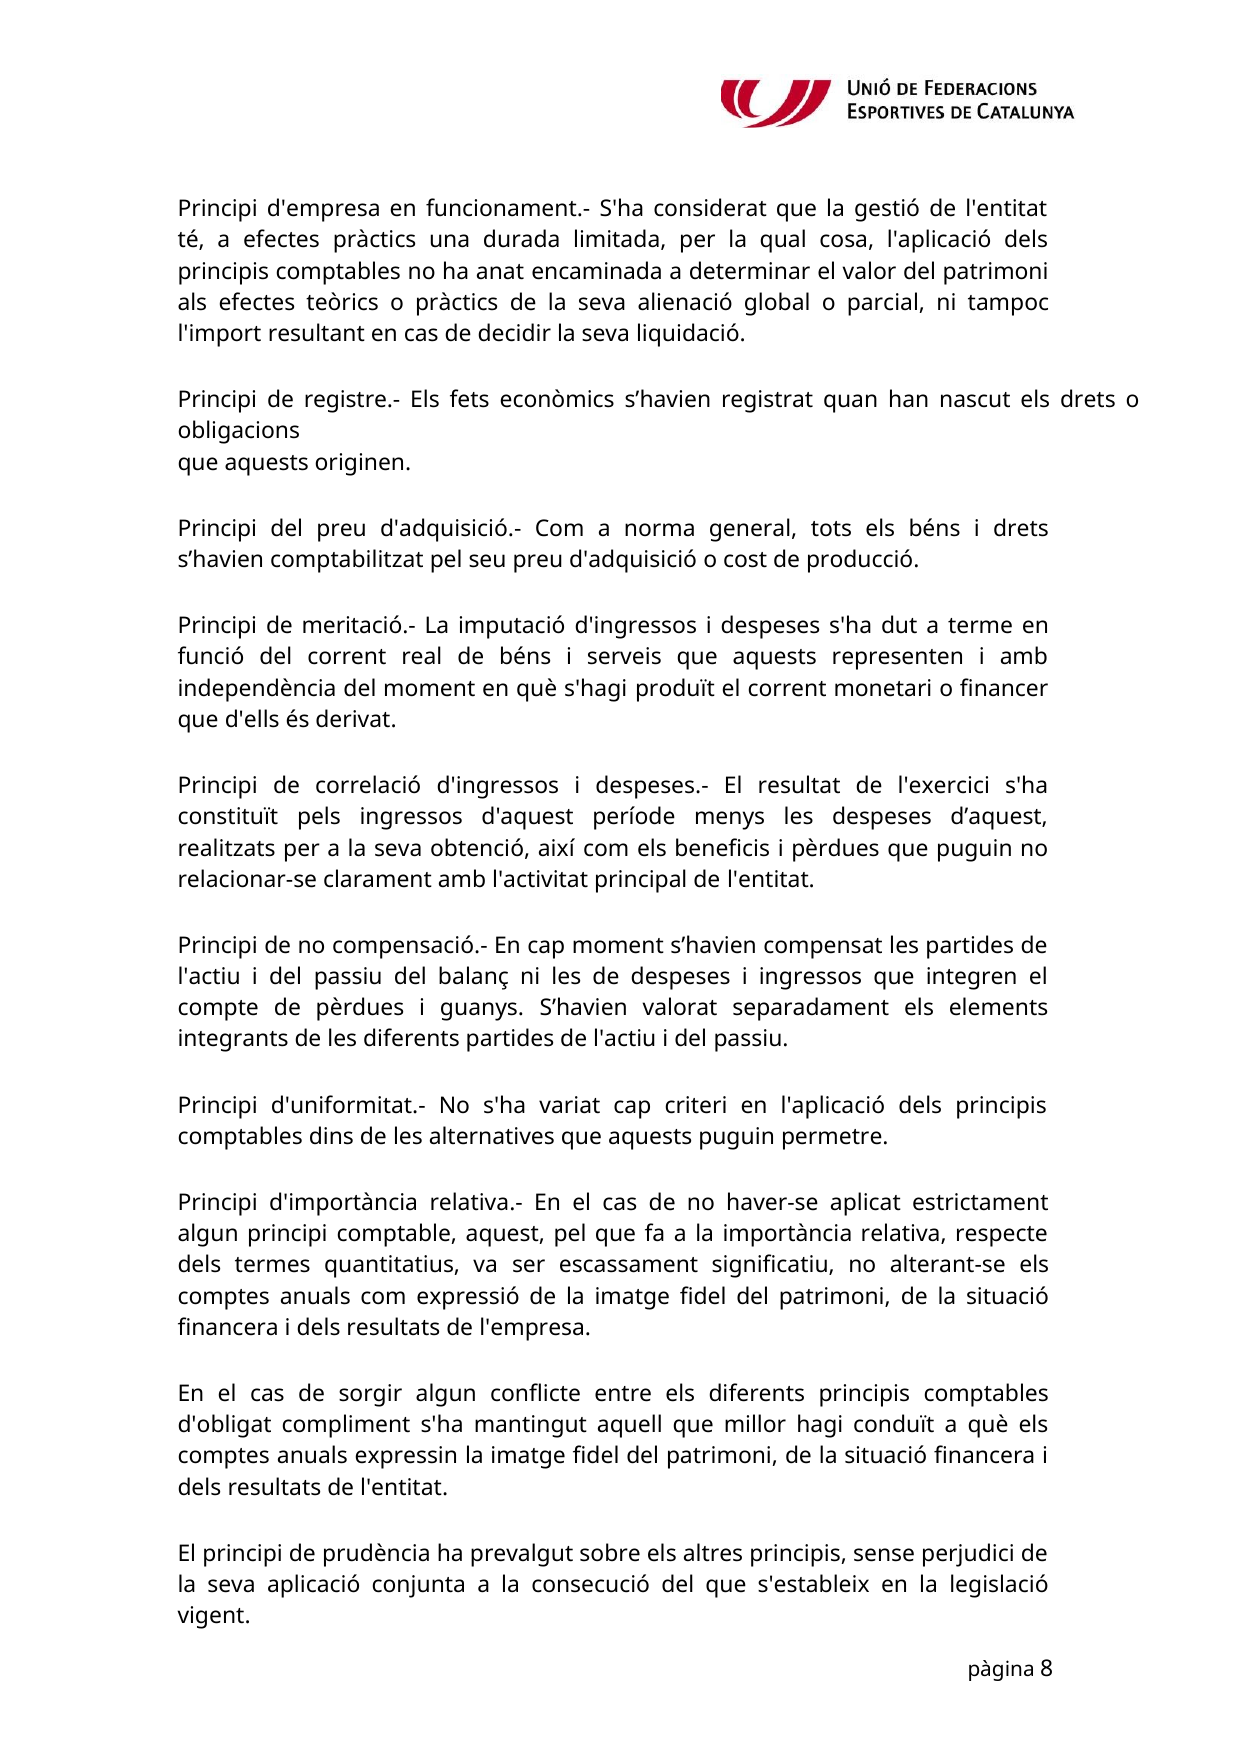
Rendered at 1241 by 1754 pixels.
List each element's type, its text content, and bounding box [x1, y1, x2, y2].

text Principi d'importància relativa.- En el cas de no haver-se aplicat estrictament algun principi comptable, aquest, pel que fa a la importància relativa, respecte dels termes quantitatius, va ser escassament significatiu, no alterant-se els comptes anuals com expressió de la imatge fidel del patrimoni, de la situació financera i dels resultats de l'empresa. [177, 1186, 1049, 1342]
picture [721, 74, 1076, 128]
text Principi de registre.- Els fets econòmics s’havien registrat quan han nascut els drets o obligacions [177, 383, 1140, 446]
text que aquests originen. [177, 446, 1140, 477]
text Principi d'empresa en funcionament.- S'ha considerat que la gestió de l'entitat té, a efectes pràctics una durada limitada, per la qual cosa, l'aplicació dels principis comptables no ha anat encaminada a determinar el valor del patrimoni als efectes teòrics o pràctics de la seva alienació global o parcial, ni tampoc l'import resultant en cas de decidir la seva liquidació. [177, 192, 1049, 348]
text Principi d'uniformitat.- No s'ha variat cap criteri en l'aplicació dels principis comptables dins de les alternatives que aquests puguin permetre. [177, 1088, 1048, 1151]
text Principi de no compensació.- En cap moment s’havien compensat les partides de l'actiu i del passiu del balanç ni les de despeses i ingressos que integren el compte de pèrdues i guanys. S’havien valorat separadament els elements integrants de les diferents partides de l'actiu i del passiu. [177, 929, 1049, 1054]
text Principi del preu d'adquisició.- Com a norma general, tots els béns i drets s’havien comptabilitzat pel seu preu d'adquisició o cost de producció. [177, 512, 1049, 574]
text Principi de meritació.- La imputació d'ingressos i despeses s'ha dut a terme en funció del corrent real de béns i serveis que aquests representen i amb independència del moment en què s'hagi produït el corrent monetari o financer que d'ells és derivat. [177, 609, 1049, 734]
text Principi de correlació d'ingressos i despeses.- El resultat de l'exercici s'ha constituït pels ingressos d'aquest període menys les despeses d’aquest, realitzats per a la seva obtenció, així com els beneficis i pèrdues que puguin no relacionar-se clarament amb l'activitat principal de l'entitat. [177, 769, 1049, 894]
text En el cas de sorgir algun conflicte entre els diferents principis comptables d'obligat compliment s'ha mantingut aquell que millor hagi conduït a què els comptes anuals expressin la imatge fidel del patrimoni, de la situació financera i dels resultats de l'entitat. [177, 1377, 1049, 1502]
text El principi de prudència ha prevalgut sobre els altres principis, sense perjudici de la seva aplicació conjunta a la consecució del que s'estableix en la legislació vigent. [177, 1537, 1048, 1630]
